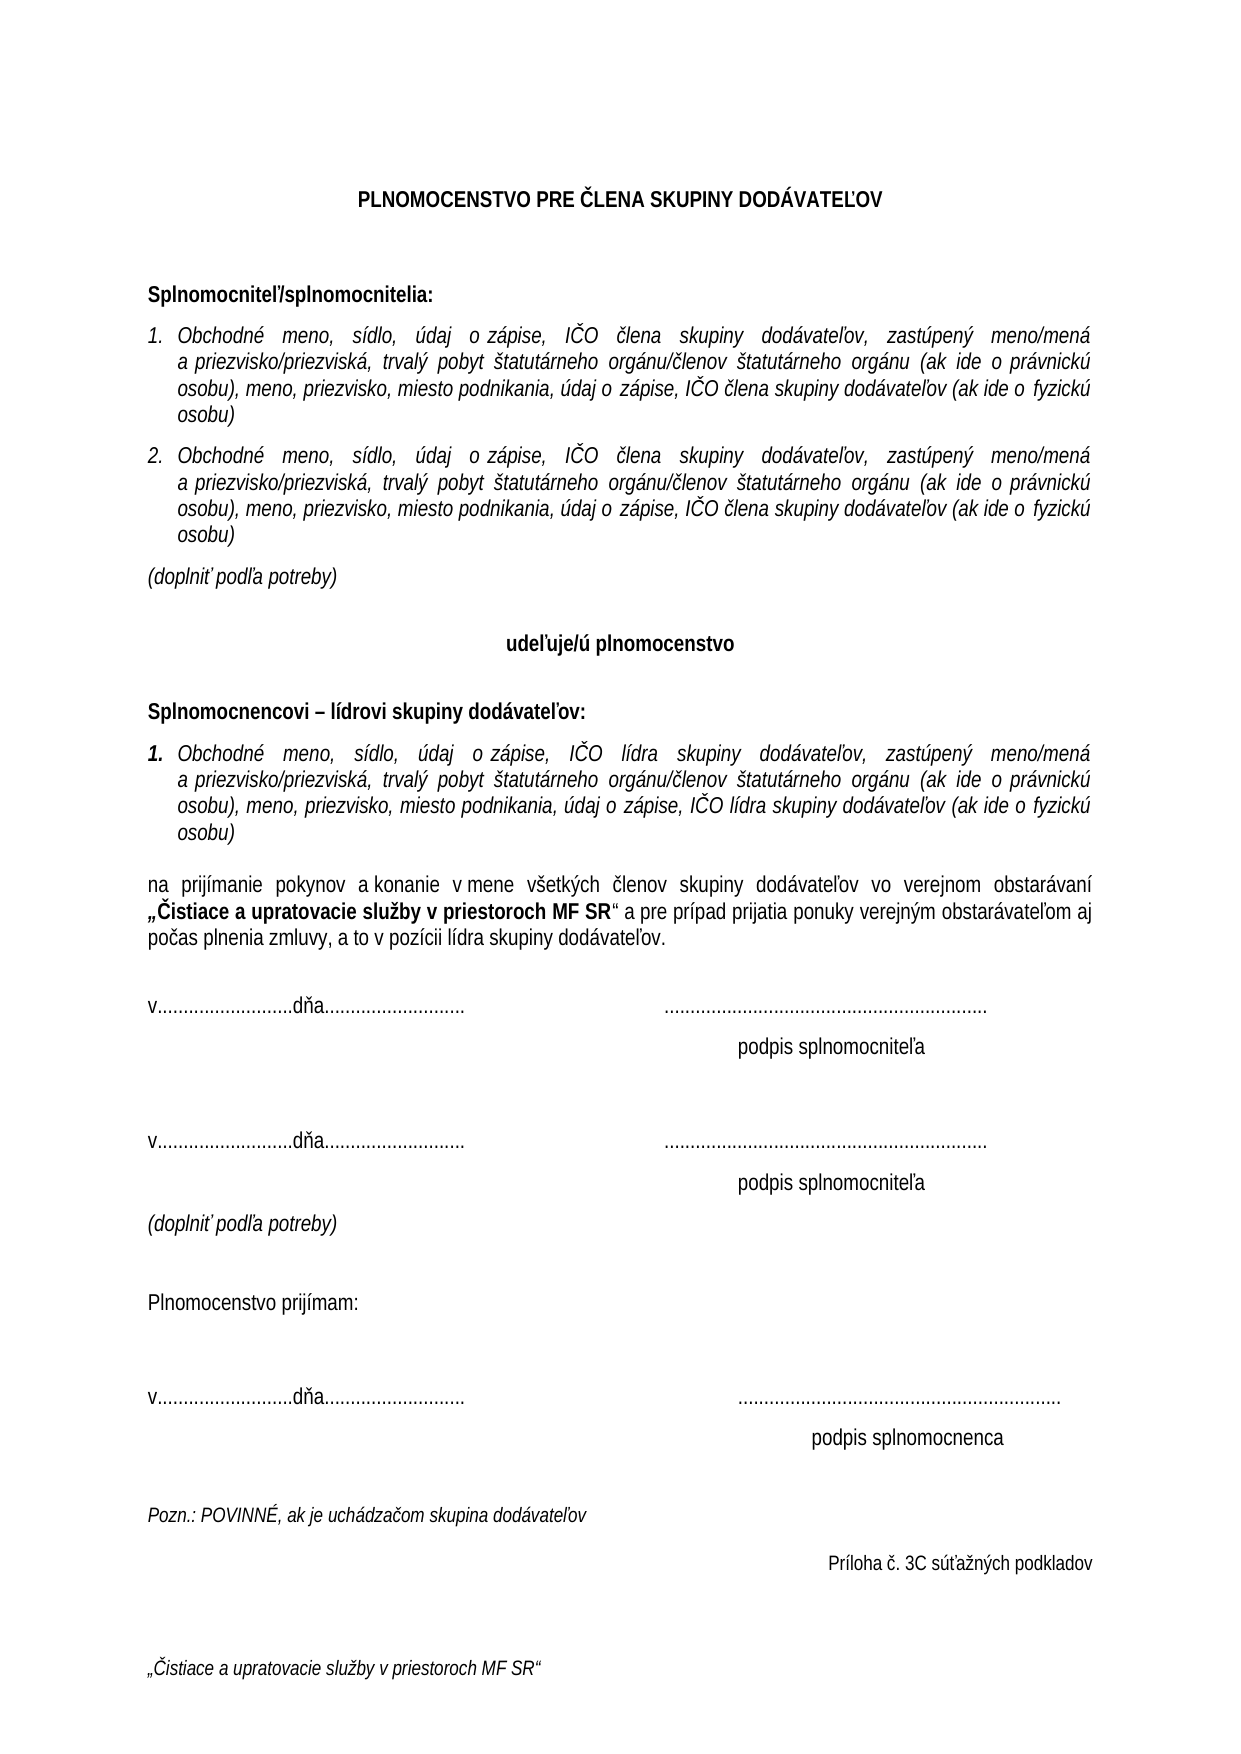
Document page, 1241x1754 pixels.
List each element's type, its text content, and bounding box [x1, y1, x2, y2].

text plnomocenstvo pre člena skupiny dodávateľov [148, 186, 1093, 213]
text (doplniť podľa potreby) [148, 563, 1093, 589]
list Obchodné meno, sídlo, údaj o zápise, IČO lídra skupiny dodávateľov, zastúpený meno/mená a priezvisko/priezviská, trvalý pobyt štatutárneho orgánu/členov štatutárneho orgánu (ak ide o právnickú osobu), meno, priezvisko, miesto podnikania, údaj o zápise, IČO lídra skupiny dodávateľov (ak ide o fyzickú osobu) [148, 739, 1093, 845]
text Príloha č. 3C súťažných podkladov [148, 1551, 1093, 1575]
text Pozn.: POVINNÉ, ak je uchádzačom skupina dodávateľov [148, 1503, 1093, 1527]
text Splnomocnencovi – lídrovi skupiny dodávateľov: [148, 698, 1093, 724]
text na prijímanie pokynov a konanie v mene všetkých členov skupiny dodávateľov vo verejnom obstarávaní „Čistiace a upratovacie služby v priestoroch MF SR“ a pre prípad prijatia ponuky verejným obstarávateľom aj počas plnenia zmluvy, a to v pozícii lídra skupiny dodávateľov. [148, 871, 1093, 950]
text (doplniť podľa potreby) [148, 1210, 1093, 1236]
text Plnomocenstvo prijímam: [148, 1289, 1093, 1315]
text podpis splnomocniteľa [148, 1168, 1093, 1195]
text v..........................dňa........................... .............................................................. [148, 1127, 1093, 1153]
text podpis splnomocnenca [148, 1424, 1093, 1451]
text udeľuje/ú plnomocenstvo [148, 630, 1093, 657]
text v..........................dňa........................... .............................................................. [148, 1383, 1093, 1409]
list Obchodné meno, sídlo, údaj o zápise, IČO člena skupiny dodávateľov, zastúpený meno/mená a priezvisko/priezviská, trvalý pobyt štatutárneho orgánu/členov štatutárneho orgánu (ak ide o právnickú osobu), meno, priezvisko, miesto podnikania, údaj o zápise, IČO člena skupiny dodávateľov (ak ide o fyzickú osobu) [148, 442, 1093, 548]
text podpis splnomocniteľa [148, 1033, 1093, 1059]
text v..........................dňa........................... .............................................................. [148, 992, 1093, 1018]
text Splnomocniteľ/splnomocnitelia: [148, 281, 1093, 307]
list Obchodné meno, sídlo, údaj o zápise, IČO člena skupiny dodávateľov, zastúpený meno/mená a priezvisko/priezviská, trvalý pobyt štatutárneho orgánu/členov štatutárneho orgánu (ak ide o právnickú osobu), meno, priezvisko, miesto podnikania, údaj o zápise, IČO člena skupiny dodávateľov (ak ide o fyzickú osobu) [148, 322, 1093, 427]
